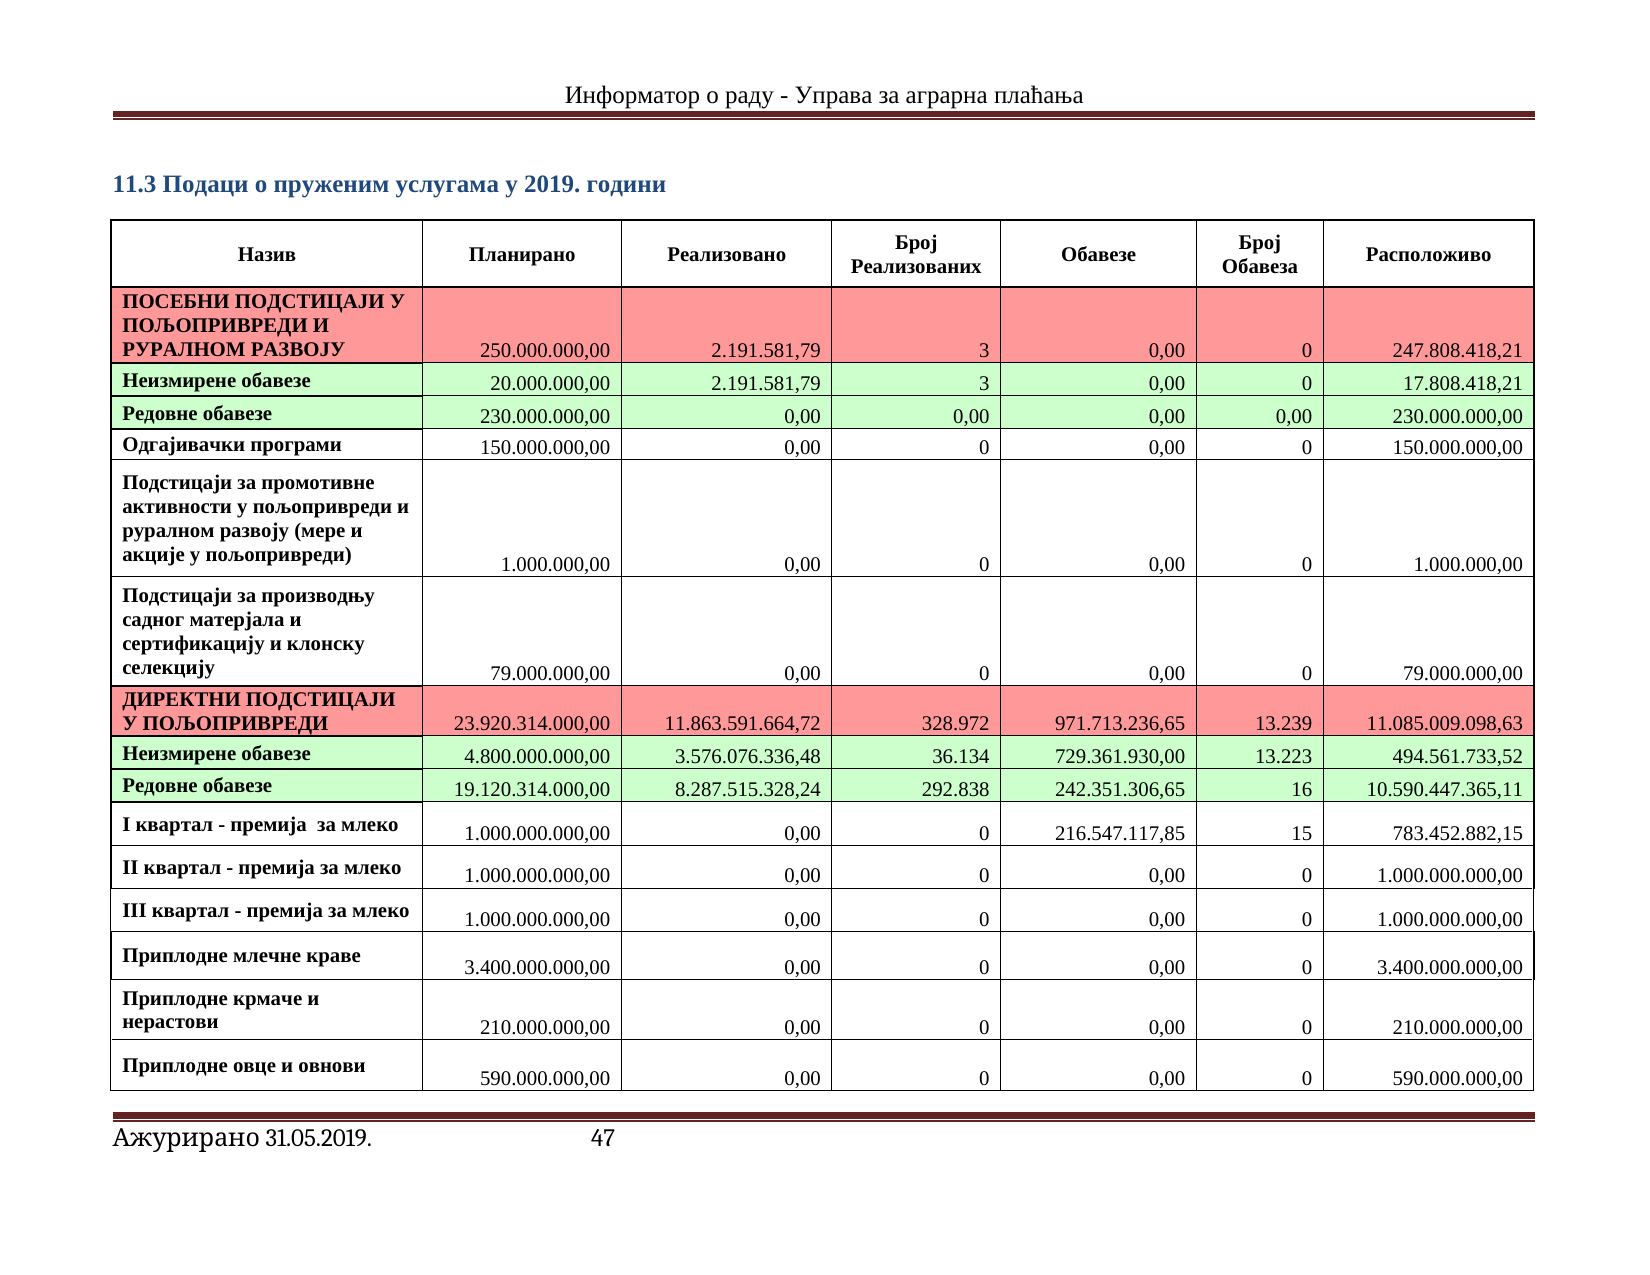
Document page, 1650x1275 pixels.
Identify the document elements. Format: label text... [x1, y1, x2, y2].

table_cell 1.000.000.000,00 [1324, 887, 1533, 931]
table_cell 8.287.515.328,24 [622, 769, 831, 801]
table_cell 247.808.418,21 [1324, 288, 1533, 362]
table_cell 242.351.306,65 [1001, 769, 1196, 801]
table_cell 0,00 [1001, 429, 1196, 459]
table_cell 0 [1197, 460, 1323, 576]
table_cell 0,00 [1001, 980, 1196, 1039]
table_cell 20.000.000,00 [423, 363, 621, 395]
table_cell III квартал - премија за млеко [111, 889, 422, 931]
table_cell 230.000.000,00 [1324, 396, 1533, 428]
table_cell 0,00 [1001, 889, 1196, 931]
table_cell 1.000.000.000,00 [1324, 846, 1533, 887]
table_cell 0 [832, 460, 1000, 576]
table_cell Подстицаји за производњу садног матерјала и сертификацију и клонску селекцију [112, 577, 422, 685]
table_cell 590.000.000,00 [1324, 1039, 1533, 1090]
table_cell 0,00 [1197, 396, 1323, 428]
table_cell 0 [832, 980, 1000, 1039]
table_cell 0,00 [1001, 577, 1196, 685]
table_header Реализовано [622, 221, 831, 286]
table_cell 1.000.000.000,00 [423, 802, 621, 845]
table_cell 250.000.000,00 [423, 288, 621, 362]
table_cell Редовне обавезе [112, 397, 422, 428]
table_cell 783.452.882,15 [1324, 802, 1533, 845]
table_header Назив [112, 221, 422, 286]
table_cell 3 [832, 288, 1000, 362]
table_cell 150.000.000,00 [423, 429, 621, 459]
table_cell Приплодне овце и овнови [111, 1039, 422, 1090]
table_cell 292.838 [832, 769, 1000, 801]
table_cell 0 [1197, 980, 1323, 1039]
table_header Број Реализованих [832, 221, 1000, 286]
table_cell 0,00 [1001, 932, 1196, 979]
table_cell 0,00 [1001, 846, 1196, 887]
table_cell 0 [1197, 429, 1323, 459]
table_cell 0,00 [622, 429, 831, 459]
table_cell 230.000.000,00 [423, 396, 621, 428]
table_cell 23.920.314.000,00 [423, 686, 621, 735]
table_cell ДИРЕКТНИ ПОДСТИЦАЈИ У ПОЉОПРИВРЕДИ [112, 687, 422, 735]
table_cell 0 [1197, 932, 1323, 979]
table_cell 0 [832, 932, 1000, 979]
table_cell 0 [832, 846, 1000, 887]
table_cell 0,00 [1001, 396, 1196, 428]
table_header Обавезе [1001, 221, 1196, 286]
table_cell Неизмирене обавезе [112, 364, 422, 395]
table_cell 19.120.314.000,00 [423, 769, 621, 801]
table_cell 3.576.076.336,48 [622, 736, 831, 768]
table_cell 0,00 [622, 802, 831, 845]
table_cell 0 [1197, 1040, 1323, 1090]
table_cell 16 [1197, 769, 1323, 801]
table_cell 0 [832, 802, 1000, 845]
table_cell 13.239 [1197, 686, 1323, 735]
table_cell 1.000.000,00 [1324, 460, 1533, 576]
table_cell 13.223 [1197, 736, 1323, 768]
table_cell Приплодне крмаче и нерастови [111, 980, 422, 1039]
table_cell 2.191.581,79 [622, 363, 831, 395]
table_cell Приплодне млечне краве [112, 932, 422, 979]
table_cell 0 [832, 1040, 1000, 1090]
table_cell 0 [1197, 846, 1323, 887]
table_cell 1.000.000.000,00 [423, 846, 621, 887]
table_cell 79.000.000,00 [1324, 577, 1533, 685]
table_cell 590.000.000,00 [423, 1040, 621, 1090]
table_cell 0,00 [622, 577, 831, 685]
table_cell 0,00 [622, 932, 831, 979]
table_cell 15 [1197, 802, 1323, 845]
table_cell 4.800.000.000,00 [423, 736, 621, 768]
table_cell 3 [832, 363, 1000, 395]
table_cell 0,00 [622, 396, 831, 428]
table_cell 0,00 [1001, 288, 1196, 362]
table_cell 0 [832, 577, 1000, 685]
table_cell 328.972 [832, 686, 1000, 735]
table_cell 0,00 [1001, 363, 1196, 395]
table_cell 17.808.418,21 [1324, 363, 1533, 395]
table_cell Одгајивачки програми [112, 430, 422, 459]
table_cell 11.863.591.664,72 [622, 686, 831, 735]
table_cell 3.400.000.000,00 [1324, 931, 1533, 979]
table_cell I квартал - премија за млеко [112, 803, 422, 845]
table_cell 2.191.581,79 [622, 288, 831, 362]
table_cell 0,00 [832, 396, 1000, 428]
table_cell 971.713.236,65 [1001, 686, 1196, 735]
table_cell 36.134 [832, 736, 1000, 768]
table_cell 79.000.000,00 [423, 577, 621, 685]
table_cell Подстицаји за промотивне активности у пољопривреди и руралном развоју (мере и акције у пољопривреди) [112, 460, 422, 576]
table_cell 0,00 [622, 846, 831, 887]
table_cell 0,00 [622, 1040, 831, 1090]
table_cell 0 [832, 889, 1000, 931]
table_cell II квартал - премија за млеко [112, 846, 422, 887]
table_cell 0 [832, 429, 1000, 459]
table_cell Неизмирене обавезе [112, 737, 422, 768]
table_header Број Обавеза [1197, 221, 1323, 286]
table_cell 729.361.930,00 [1001, 736, 1196, 768]
table_cell ПОСЕБНИ ПОДСТИЦАЈИ У ПОЉОПРИВРЕДИ И РУРАЛНОМ РАЗВОЈУ [112, 288, 422, 362]
table_cell 210.000.000,00 [423, 980, 621, 1039]
table_cell 210.000.000,00 [1324, 979, 1533, 1039]
table_cell 1.000.000.000,00 [423, 889, 621, 931]
table_cell 494.561.733,52 [1324, 736, 1533, 768]
table_cell 10.590.447.365,11 [1324, 769, 1533, 801]
table_cell 0,00 [1001, 460, 1196, 576]
table_cell 0,00 [622, 460, 831, 576]
table_cell 0,00 [622, 980, 831, 1039]
table_cell 0 [1197, 363, 1323, 395]
subtitle 11.3 Подаци о пруженим услугама у 2019. години [112, 169, 1535, 198]
table_cell 0 [1197, 889, 1323, 931]
table_cell 0,00 [1001, 1040, 1196, 1090]
table_cell 216.547.117,85 [1001, 802, 1196, 845]
table_cell 3.400.000.000,00 [423, 932, 621, 979]
table_cell 0 [1197, 577, 1323, 685]
table_cell 0,00 [622, 889, 831, 931]
table_cell 1.000.000,00 [423, 460, 621, 576]
table_cell 11.085.009.098,63 [1324, 686, 1533, 735]
table_header Расположиво [1324, 221, 1533, 286]
table_cell 0 [1197, 288, 1323, 362]
table_cell 150.000.000,00 [1324, 429, 1533, 459]
table_header Планирано [423, 221, 621, 286]
table_cell Редовне обавезе [112, 770, 422, 801]
